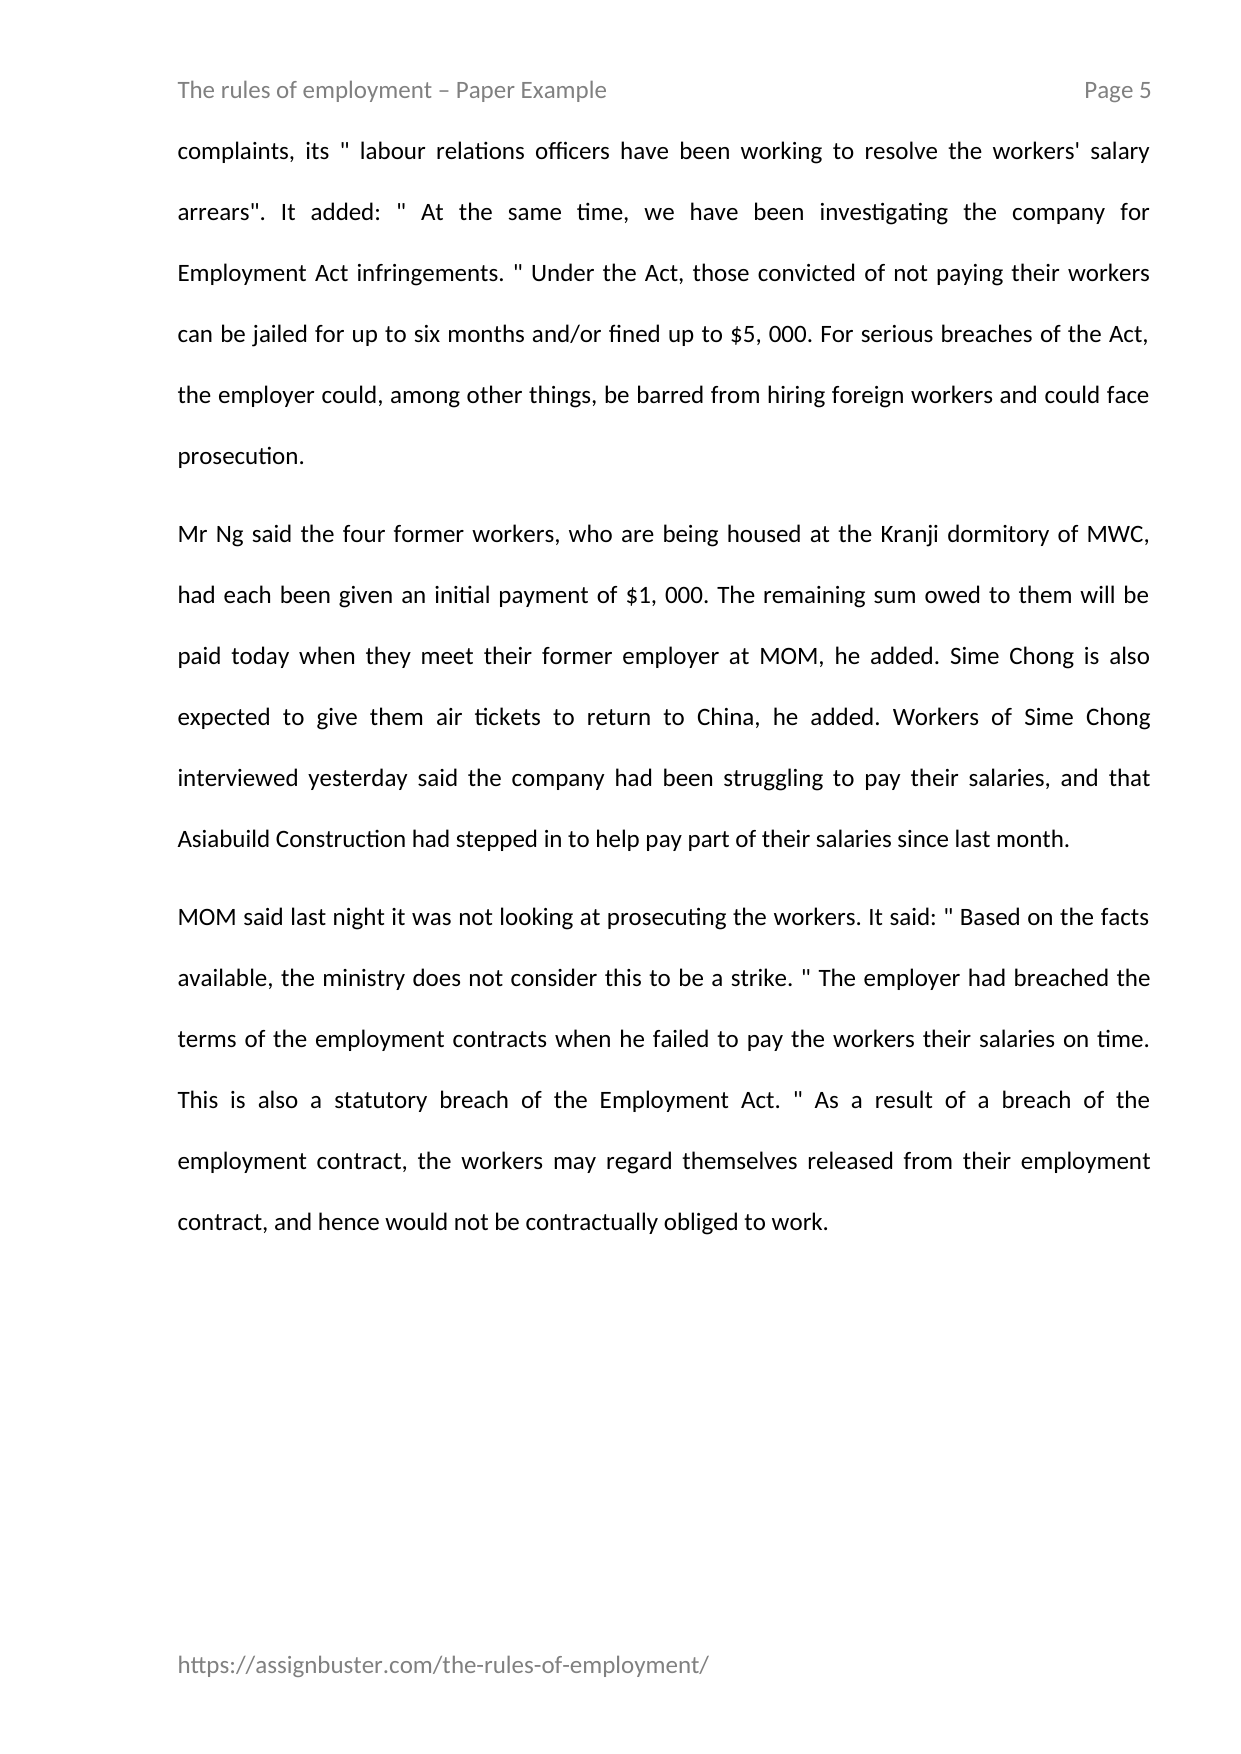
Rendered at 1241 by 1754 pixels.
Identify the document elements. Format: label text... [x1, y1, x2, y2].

text Mr Ng said the four former workers, who are being housed at the Kranji dormitory of MWC, had each been given an initial payment of $1, 000. The remaining sum owed to them will be paid today when they meet their former employer at MOM, he added. Sime Chong is also expected to give them air tickets to return to China, he added. Workers of Sime Chong interviewed yesterday said the company had been struggling to pay their salaries, and that Asiabuild Construction had stepped in to help pay part of their salaries since last month. [177, 518, 1152, 853]
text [177, 135, 1152, 471]
text MOM said last night it was not looking at prosecuting the workers. It said: " Based on the facts available, the ministry does not consider this to be a strike. " The employer had breached the terms of the employment contracts when he failed to pay the workers their salaries on time. This is also a statutory breach of the Employment Act. " As a result of a breach of the employment contract, the workers may regard themselves released from their employment contract, and hence would not be contractually obliged to work. [177, 901, 1152, 1236]
